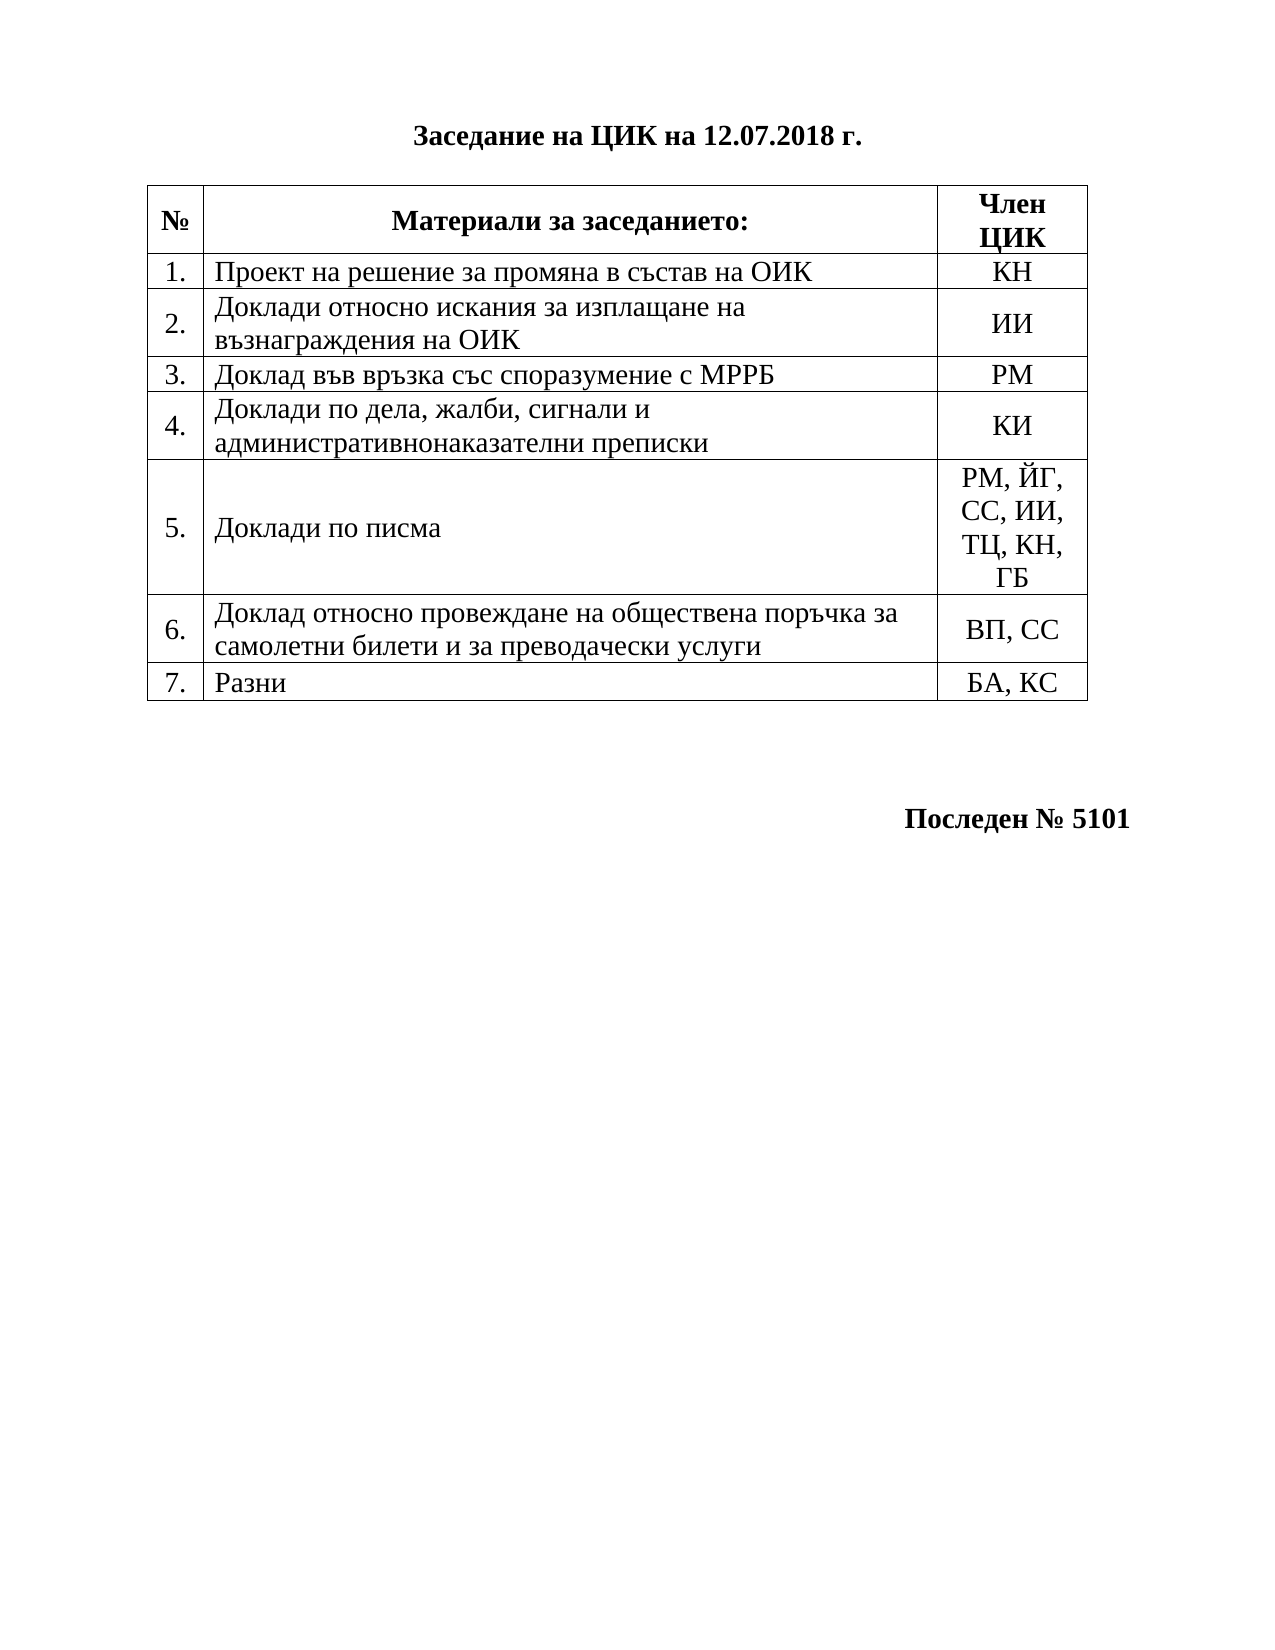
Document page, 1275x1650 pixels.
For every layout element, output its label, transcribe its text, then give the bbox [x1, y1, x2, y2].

table_cell 6. [148, 595, 203, 662]
table_cell Доклад във връзка със споразумение с МРРБ [204, 357, 937, 391]
table_cell КН [938, 254, 1087, 288]
table_cell РМ, ЙГ, СС, ИИ, ТЦ, КН, ГБ [938, 460, 1087, 594]
table_cell 1. [148, 254, 203, 288]
table_cell ИИ [938, 289, 1087, 356]
table_cell БА, КС [938, 663, 1087, 700]
table_header Член ЦИК [938, 186, 1087, 253]
table_cell 2. [148, 289, 203, 356]
table_cell 7. [148, 663, 203, 700]
table_cell 5. [148, 460, 203, 594]
table_cell КИ [938, 392, 1087, 459]
table_header Материали за заседанието: [204, 186, 937, 253]
table_cell ВП, СС [938, 595, 1087, 662]
table_cell Разни [204, 663, 937, 700]
table_cell Доклад относно провеждане на обществена поръчка за самолетни билети и за преводачески услуги [204, 595, 937, 662]
text Последен № 5101 [148, 802, 1131, 835]
text Заседание на ЦИК на 12.07.2018 г. [148, 118, 1127, 152]
table_header № [148, 186, 203, 253]
table_cell Доклади по писма [204, 460, 937, 594]
table_cell 4. [148, 392, 203, 459]
table_cell Доклади по дела, жалби, сигнали и административнонаказателни преписки [204, 392, 937, 459]
table_cell 3. [148, 357, 203, 391]
table_cell Доклади относно искания за изплащане на възнаграждения на ОИК [204, 289, 937, 356]
table_cell РМ [938, 357, 1087, 391]
table_cell Проект на решение за промяна в състав на ОИК [204, 254, 937, 288]
